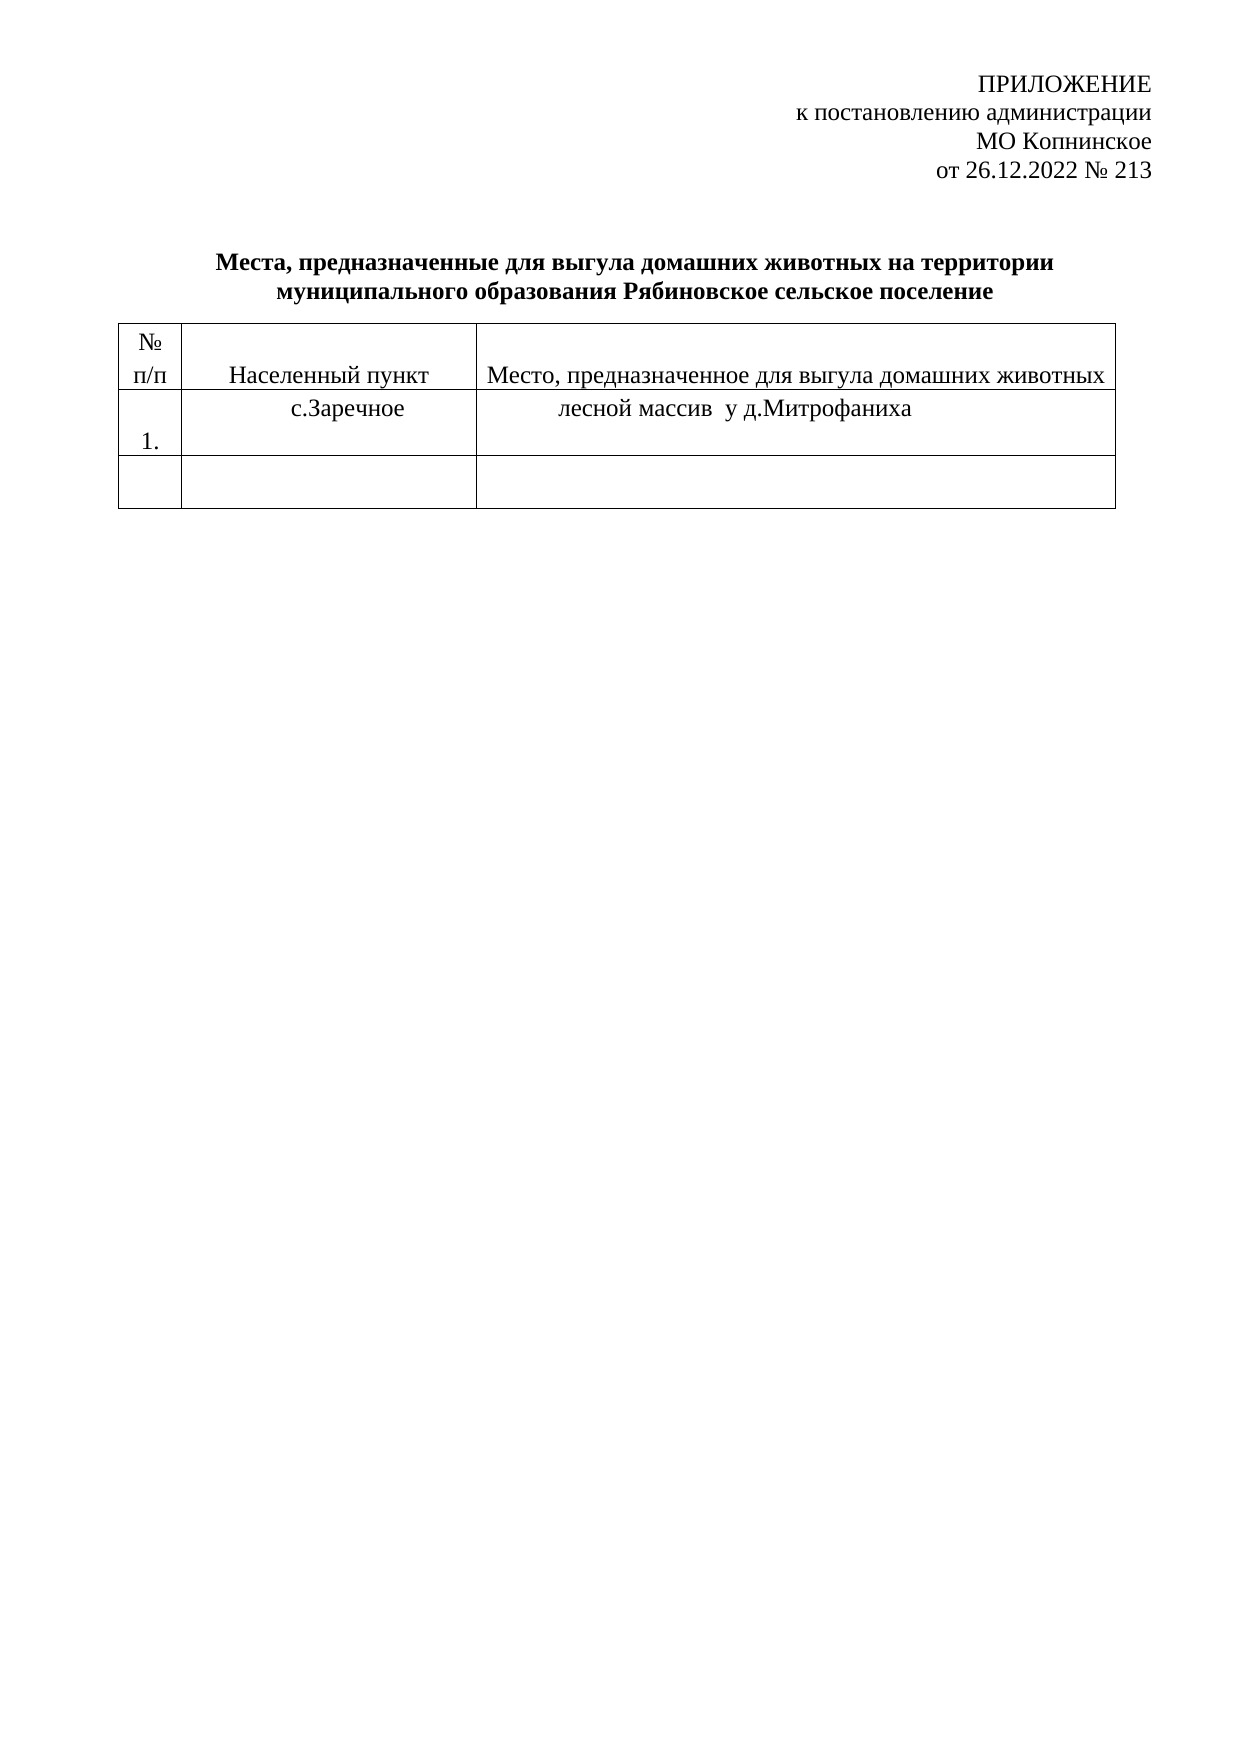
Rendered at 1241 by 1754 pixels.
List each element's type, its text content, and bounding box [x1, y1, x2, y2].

text Места, предназначенные для выгула домашних животных на территории муниципального образования Рябиновское сельское поселение [118, 247, 1152, 305]
table_cell 1. [119, 390, 181, 454]
table_header № п/п [119, 324, 181, 388]
table_cell с.Заречное [182, 390, 476, 454]
table_header Населенный пункт [182, 324, 476, 388]
table_cell лесной массив у д.Митрофаниха [477, 390, 1115, 454]
text к постановлению администрации [118, 97, 1152, 126]
text ПРИЛОЖЕНИЕ [118, 69, 1152, 97]
text МО Копнинское [118, 126, 1152, 155]
table_cell [477, 456, 1115, 508]
table_cell [119, 456, 181, 508]
table_header Место, предназначенное для выгула домашних животных [477, 324, 1115, 388]
table_cell [182, 456, 476, 508]
table_cell [130, 508, 1122, 563]
text от 26.12.2022 № 213 [118, 155, 1152, 184]
